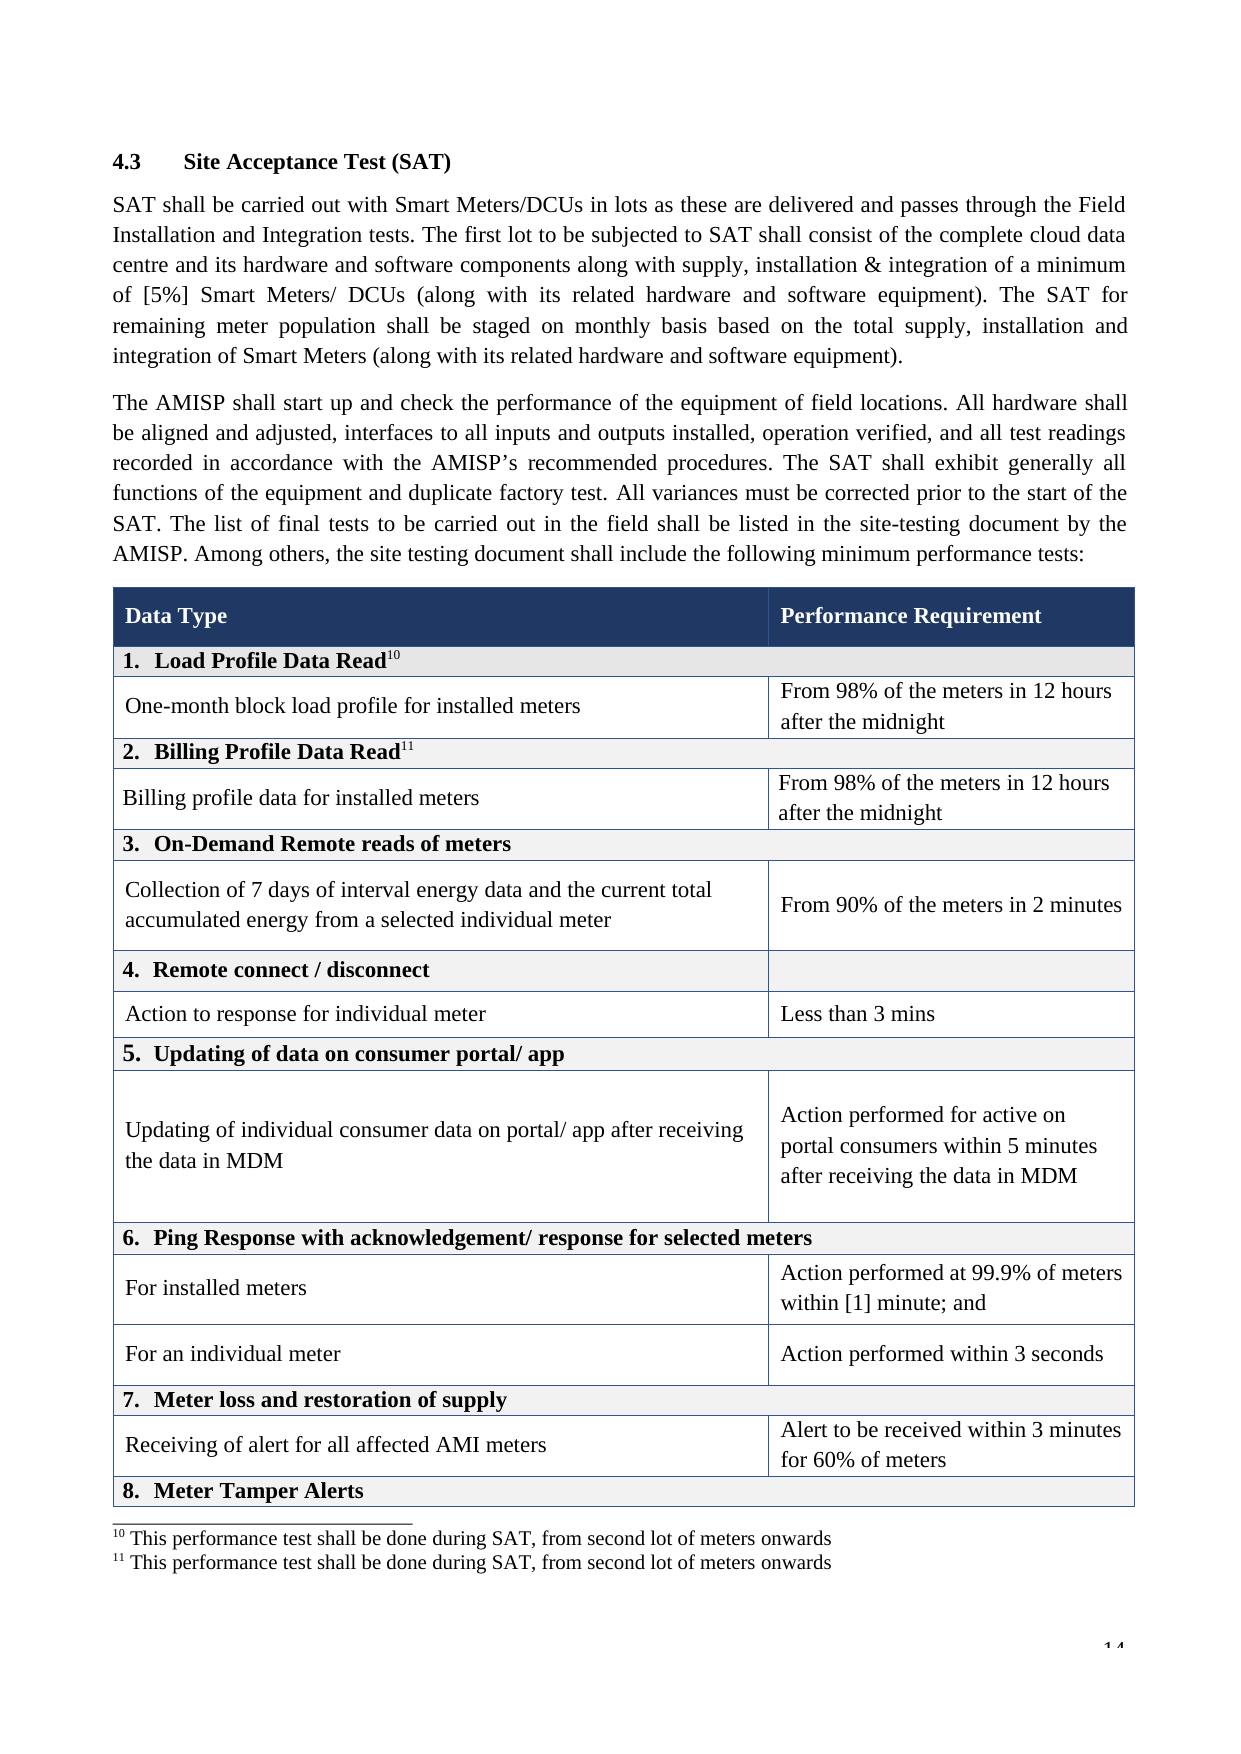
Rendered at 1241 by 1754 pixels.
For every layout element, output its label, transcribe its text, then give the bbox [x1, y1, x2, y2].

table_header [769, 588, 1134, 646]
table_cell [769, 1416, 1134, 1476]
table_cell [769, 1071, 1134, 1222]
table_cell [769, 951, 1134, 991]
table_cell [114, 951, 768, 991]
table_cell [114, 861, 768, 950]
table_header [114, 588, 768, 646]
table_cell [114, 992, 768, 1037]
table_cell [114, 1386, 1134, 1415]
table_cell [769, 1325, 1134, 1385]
text SAT shall be carried out with Smart Meters/DCUs in lots as these are delivered and passes through the Field Installation and Integration tests. The first lot to be subjected to SAT shall consist of the complete cloud data centre and its hardware and software components along with supply, installation & integration of a minimum of [5%] Smart Meters/ DCUs (along with its related hardware and software equipment). The SAT for remaining meter population shall be staged on monthly basis based on the total supply, installation and integration of Smart Meters (along with its related hardware and software equipment). [112, 191, 1128, 368]
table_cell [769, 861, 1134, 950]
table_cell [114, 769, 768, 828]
text The AMISP shall start up and check the performance of the equipment of field locations. All hardware shall be aligned and adjusted, interfaces to all inputs and outputs installed, operation verified, and all test readings recorded in accordance with the AMISP’s recommended procedures. The SAT shall exhibit generally all functions of the equipment and duplicate factory test. All variances must be corrected prior to the start of the SAT. The list of final tests to be carried out in the field shall be listed in the site-testing document by the AMISP. Among others, the site testing document shall include the following minimum performance tests: [112, 389, 1128, 566]
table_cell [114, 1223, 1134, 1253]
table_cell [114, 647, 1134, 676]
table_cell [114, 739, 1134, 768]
list Site Acceptance Test (SAT) [112, 148, 1159, 174]
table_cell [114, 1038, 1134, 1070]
text 10 This performance test shall be done during SAT, from second lot of meters onwards [112, 1526, 1159, 1550]
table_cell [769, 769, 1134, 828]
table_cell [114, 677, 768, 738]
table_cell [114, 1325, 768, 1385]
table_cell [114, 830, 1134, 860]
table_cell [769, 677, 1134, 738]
text 11 This performance test shall be done during SAT, from second lot of meters onwards [112, 1550, 1159, 1574]
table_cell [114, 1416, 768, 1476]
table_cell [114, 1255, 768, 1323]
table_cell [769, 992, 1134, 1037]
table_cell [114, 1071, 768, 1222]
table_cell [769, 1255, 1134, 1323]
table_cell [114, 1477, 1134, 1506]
